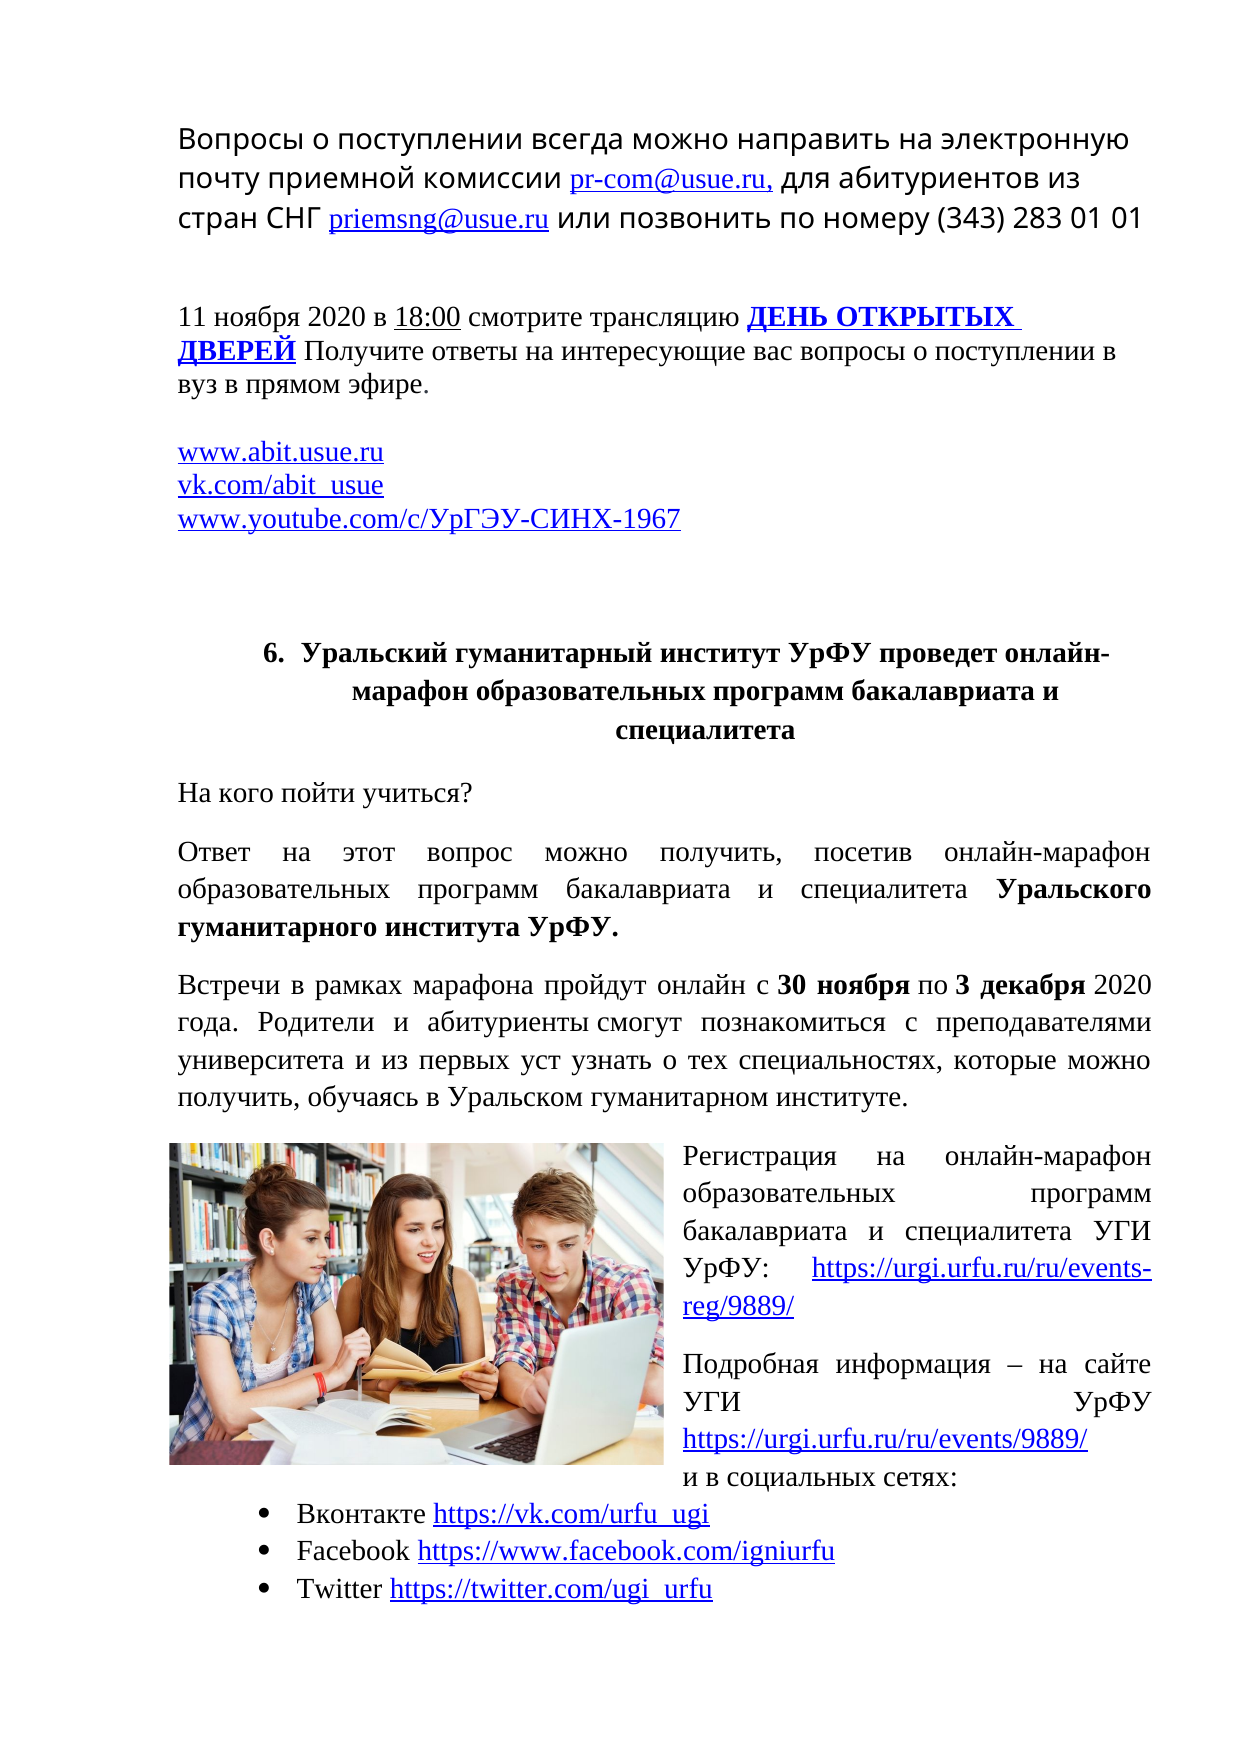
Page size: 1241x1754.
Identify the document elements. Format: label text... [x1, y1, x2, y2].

text Подробная информация – на сайте УГИ УрФУ https://urgi.urfu.ru/ru/events/9889/ [664, 1342, 1152, 1455]
text Вопросы о поступлении всегда можно направить на электронную почту приемной комиссии pr-com@usue.ru, для абитуриентов из стран СНГ priemsng@usue.ru или позвонить по номеру (343) 283 01 01 [177, 118, 1152, 237]
list Facebook https://www.facebook.com/igniurfu [259, 1530, 1152, 1567]
text Регистрация на онлайн-марафон образовательных программ бакалавриата и специалитета УГИ УрФУ: https://urgi.urfu.ru/ru/events-reg/9889/ [177, 1134, 1152, 1321]
text Встречи в рамках марафона пройдут онлайн с 30 ноября по 3 декабря 2020 года. Родители и абитуриенты смогут познакомиться с преподавателями университета и из первых уст узнать о тех специальностях, которые можно получить, обучаясь в Уральском гуманитарном институте. [177, 963, 1152, 1113]
picture [169, 1143, 664, 1465]
text 11 ноября 2020 в 18:00 смотрите трансляцию ДЕНЬ ОТКРЫТЫХ ДВЕРЕЙ Получите ответы на интересующие вас вопросы о поступлении в вуз в прямом эфире. [177, 299, 1152, 400]
list Уральский гуманитарный институт УрФУ проведет онлайн-марафон образовательных программ бакалавриата и специалитета [222, 635, 1152, 746]
text На кого пойти учиться? [177, 771, 1152, 809]
list Вконтакте https://vk.com/urfu_ugi [259, 1492, 1152, 1530]
text и в социальных сетях: [177, 1455, 1152, 1492]
text Ответ на этот вопрос можно получить, посетив онлайн-марафон образовательных программ бакалавриата и специалитета Уральского гуманитарного института УрФУ. [177, 830, 1152, 942]
text www.youtube.com/c/УрГЭУ-СИНХ-1967 [177, 501, 1152, 534]
list Twitter https://twitter.com/ugi_urfu [259, 1567, 1152, 1605]
text vk.com/abit_usue [177, 467, 1152, 501]
text www.abit.usue.ru [177, 434, 1152, 467]
